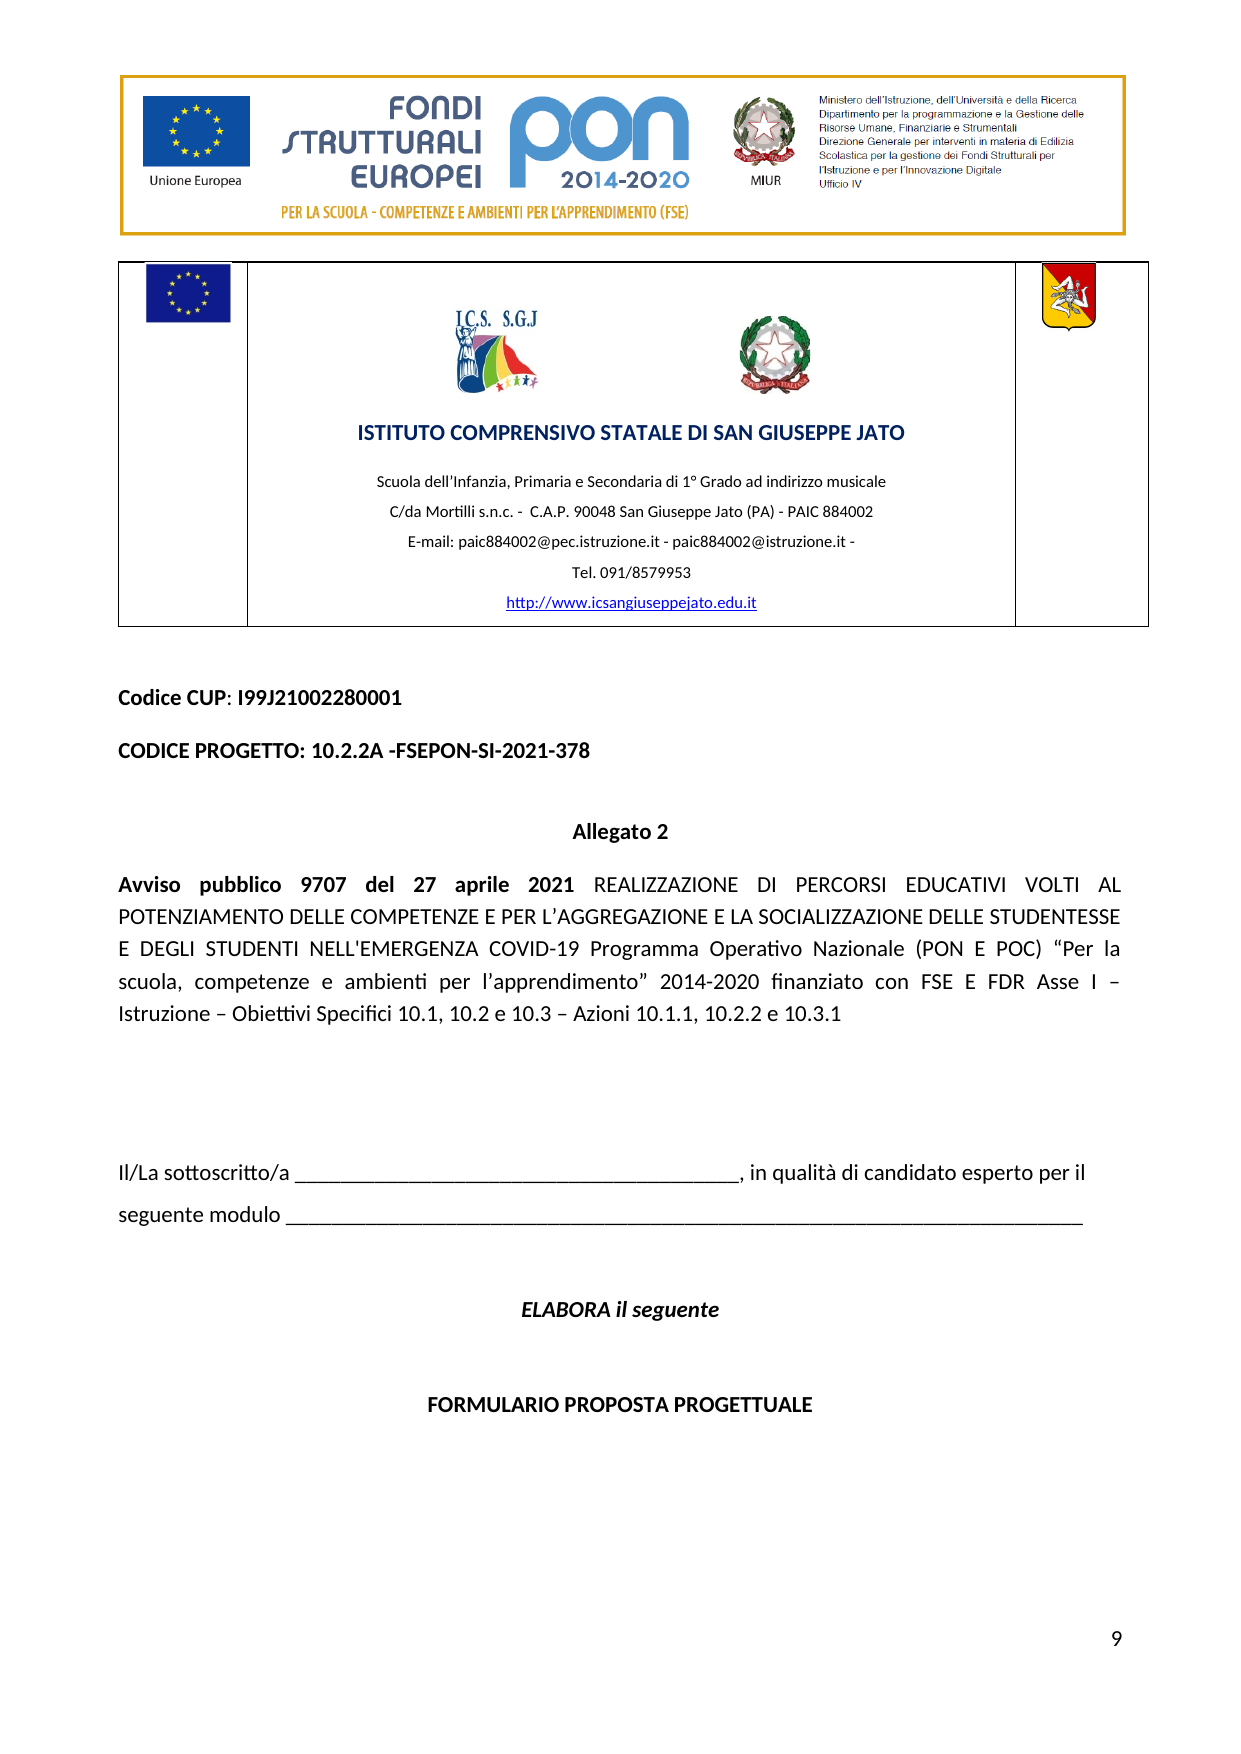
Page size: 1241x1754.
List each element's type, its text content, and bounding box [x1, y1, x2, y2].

picture [144, 262, 232, 324]
text Avviso pubblico 9707 del 27 aprile 2021 REALIZZAZIONE DI PERCORSI EDUCATIVI VOLTI AL POTENZIAMENTO DELLE COMPETENZE E PER L’AGGREGAZIONE E LA SOCIALIZZAZIONE DELLE STUDENTESSE E DEGLI STUDENTI NELL'EMERGENZA COVID-19 Programma Operativo Nazionale (PON E POC) “Per la scuola, competenze e ambienti per l’apprendimento” 2014-2020 finanziato con FSE E FDR Asse I – Istruzione – Obiettivi Specifici 10.1, 10.2 e 10.3 – Azioni 10.1.1, 10.2.2 e 10.3.1 [118, 870, 1122, 1027]
table_header [1016, 263, 1148, 626]
text CODICE PROGETTO: 10.2.2A -FSEPON-SI-2021-378 [118, 736, 1122, 764]
table_header ISTITUTO COMPRENSIVO STATALE DI SAN GIUSEPPE JATO Scuola dell’Infanzia, Primaria e Secondaria di 1° Grado ad indirizzo musicale C/da Mortilli s.n.c. - C.A.P. 90048 San Giuseppe Jato (PA) - PAIC 884002 E-mail: paic884002@pec.istruzione.it - paic884002@istruzione.it - Tel. 091/8579953 http://www.icsangiuseppejato.edu.it [248, 263, 1015, 626]
text Il/La sottoscritto/a _______________________________________, in qualità di candidato esperto per il seguente modulo ______________________________________________________________________ [118, 1158, 1122, 1228]
picture [739, 316, 811, 394]
text FORMULARIO PROPOSTA PROGETTUALE [118, 1391, 1122, 1419]
table_header [119, 263, 247, 626]
text Codice CUP: I99J21002280001 [118, 683, 1122, 711]
text ELABORA il seguente [118, 1295, 1122, 1323]
picture [118, 73, 1128, 237]
picture [1041, 262, 1097, 332]
text Allegato 2 [118, 817, 1122, 845]
picture [452, 306, 541, 394]
